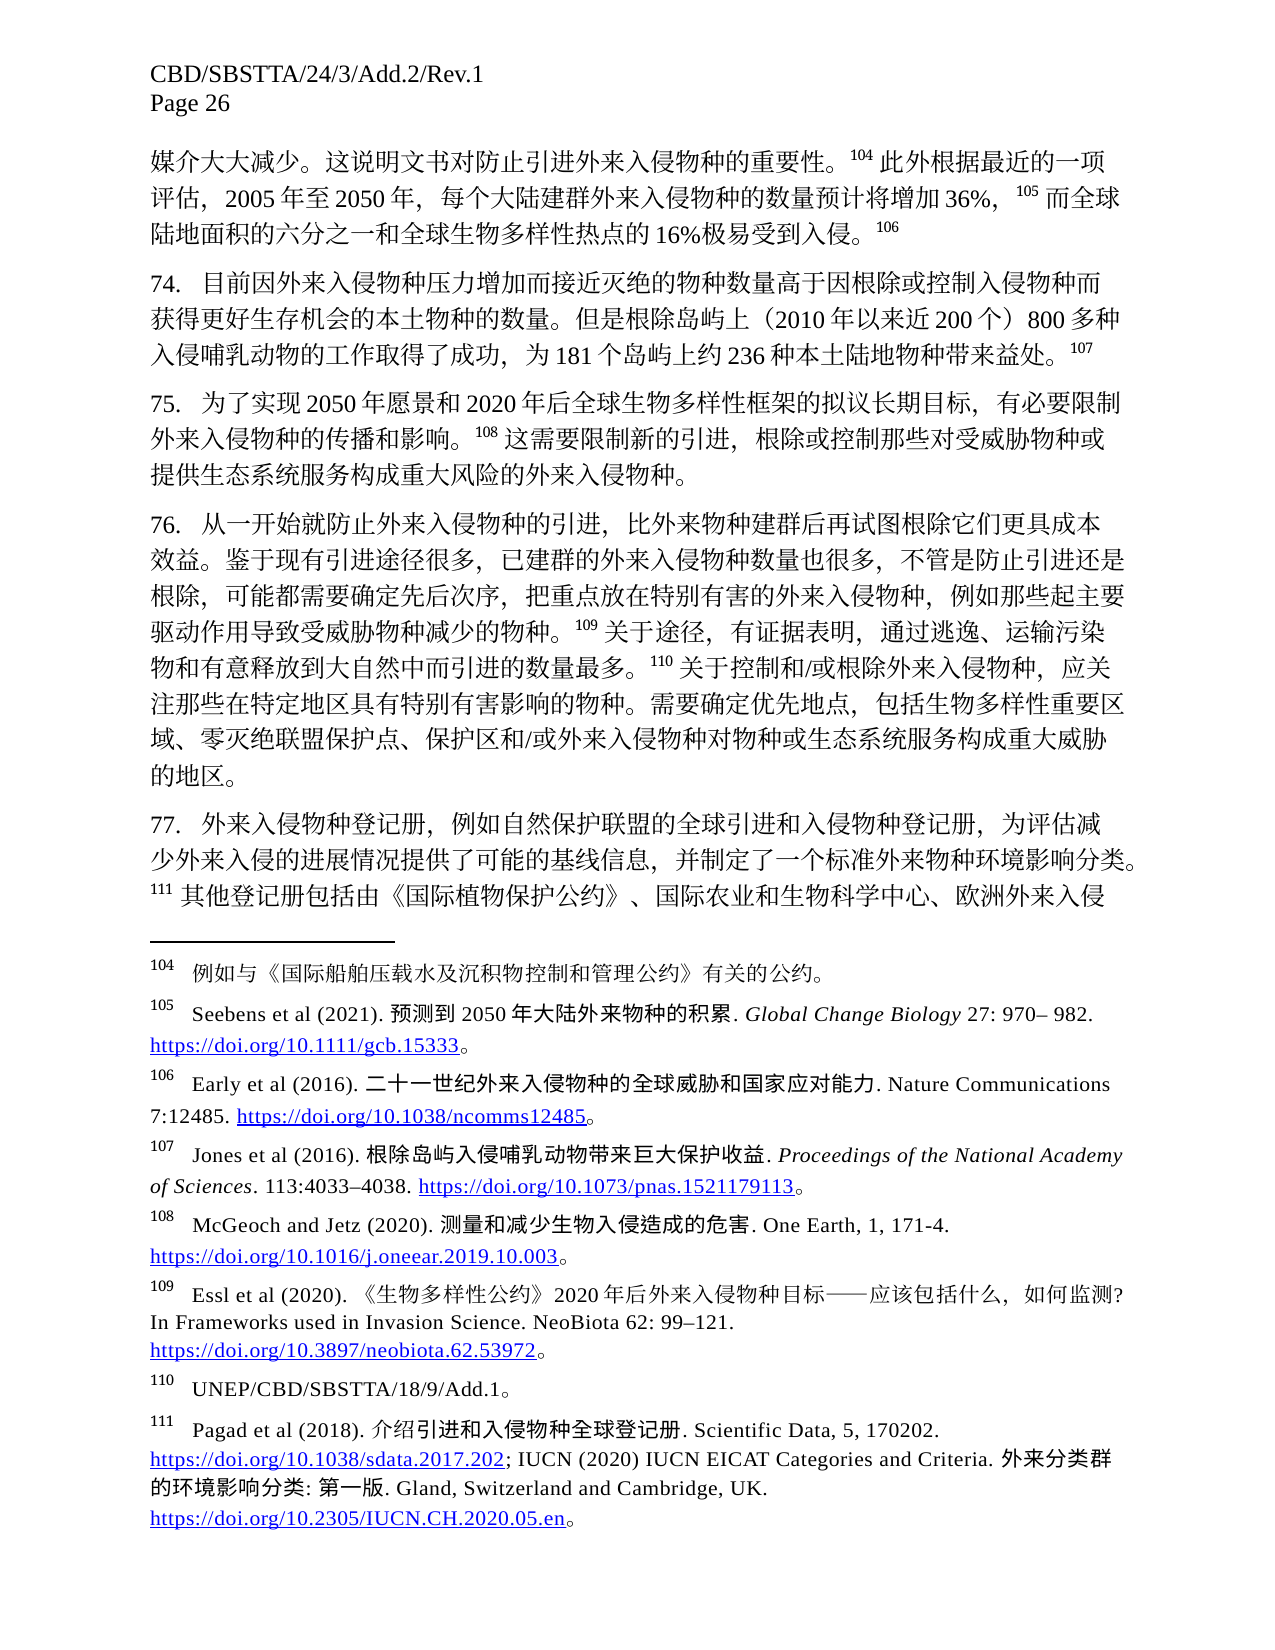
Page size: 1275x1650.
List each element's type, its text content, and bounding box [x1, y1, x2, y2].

list 外来入侵物种登记册，例如自然保护联盟的全球引进和入侵物种登记册，为评估减少外来入侵的进展情况提供了可能的基线信息，并制定了一个标准外来物种环境影响分类。 其他登记册包括由《国际植物保护公约》、国际农业和生物科学中心、欧洲外来入侵物种网络、DAISIE（欧洲外来入侵物种目录）等主持的登记册。但如上文所述，需要确定优先地点，为评估控制和根除工作的进展提供基线。定于2023年完成的IPBES外来入侵物种评估将提供与本拟议行动目标相关的更多有用信息。 [150, 804, 1125, 912]
list 为了实现2050年愿景和2020年后全球生物多样性框架的拟议长期目标，有必要限制外来入侵物种的传播和影响。 这需要限制新的引进，根除或控制那些对受威胁物种或提供生态系统服务构成重大风险的外来入侵物种。 [150, 384, 1125, 492]
list 目前因外来入侵物种压力增加而接近灭绝的物种数量高于因根除或控制入侵物种而获得更好生存机会的本土物种的数量。但是根除岛屿上（2010年以来近200个）800多种入侵哺乳动物的工作取得了成功，为181个岛屿上约236种本土陆地物种带来益处。 [150, 263, 1125, 371]
list 从一开始就防止外来入侵物种的引进，比外来物种建群后再试图根除它们更具成本效益。鉴于现有引进途径很多，已建群的外来入侵物种数量也很多，不管是防止引进还是根除，可能都需要确定先后次序，把重点放在特别有害的外来入侵物种，例如那些起主要驱动作用导致受威胁物种减少的物种。 关于途径，有证据表明，通过逃逸、运输污染物和有意释放到大自然中而引进的数量最多。 关于控制和/或根除外来入侵物种，应关注那些在特定地区具有特别有害影响的物种。需要确定优先地点，包括生物多样性重要区域、零灭绝联盟保护点、保护区和/或外来入侵物种对物种或生态系统服务构成重大威胁的地区。 [150, 504, 1125, 792]
list 没有证据表明入侵速度有所放缓，至少与旅行和贸易相关的无意间引进是如此。 事实上，到2050年，预期的航运增长可能使入侵风险增加3到20倍， 除非运输介导的媒介大大减少。这说明文书对防止引进外来入侵物种的重要性。 此外根据最近的一项评估，2005年至2050年，每个大陆建群外来入侵物种的数量预计将增加36%， 而全球陆地面积的六分之一和全球生物多样性热点的16%极易受到入侵。 [150, 143, 1125, 251]
